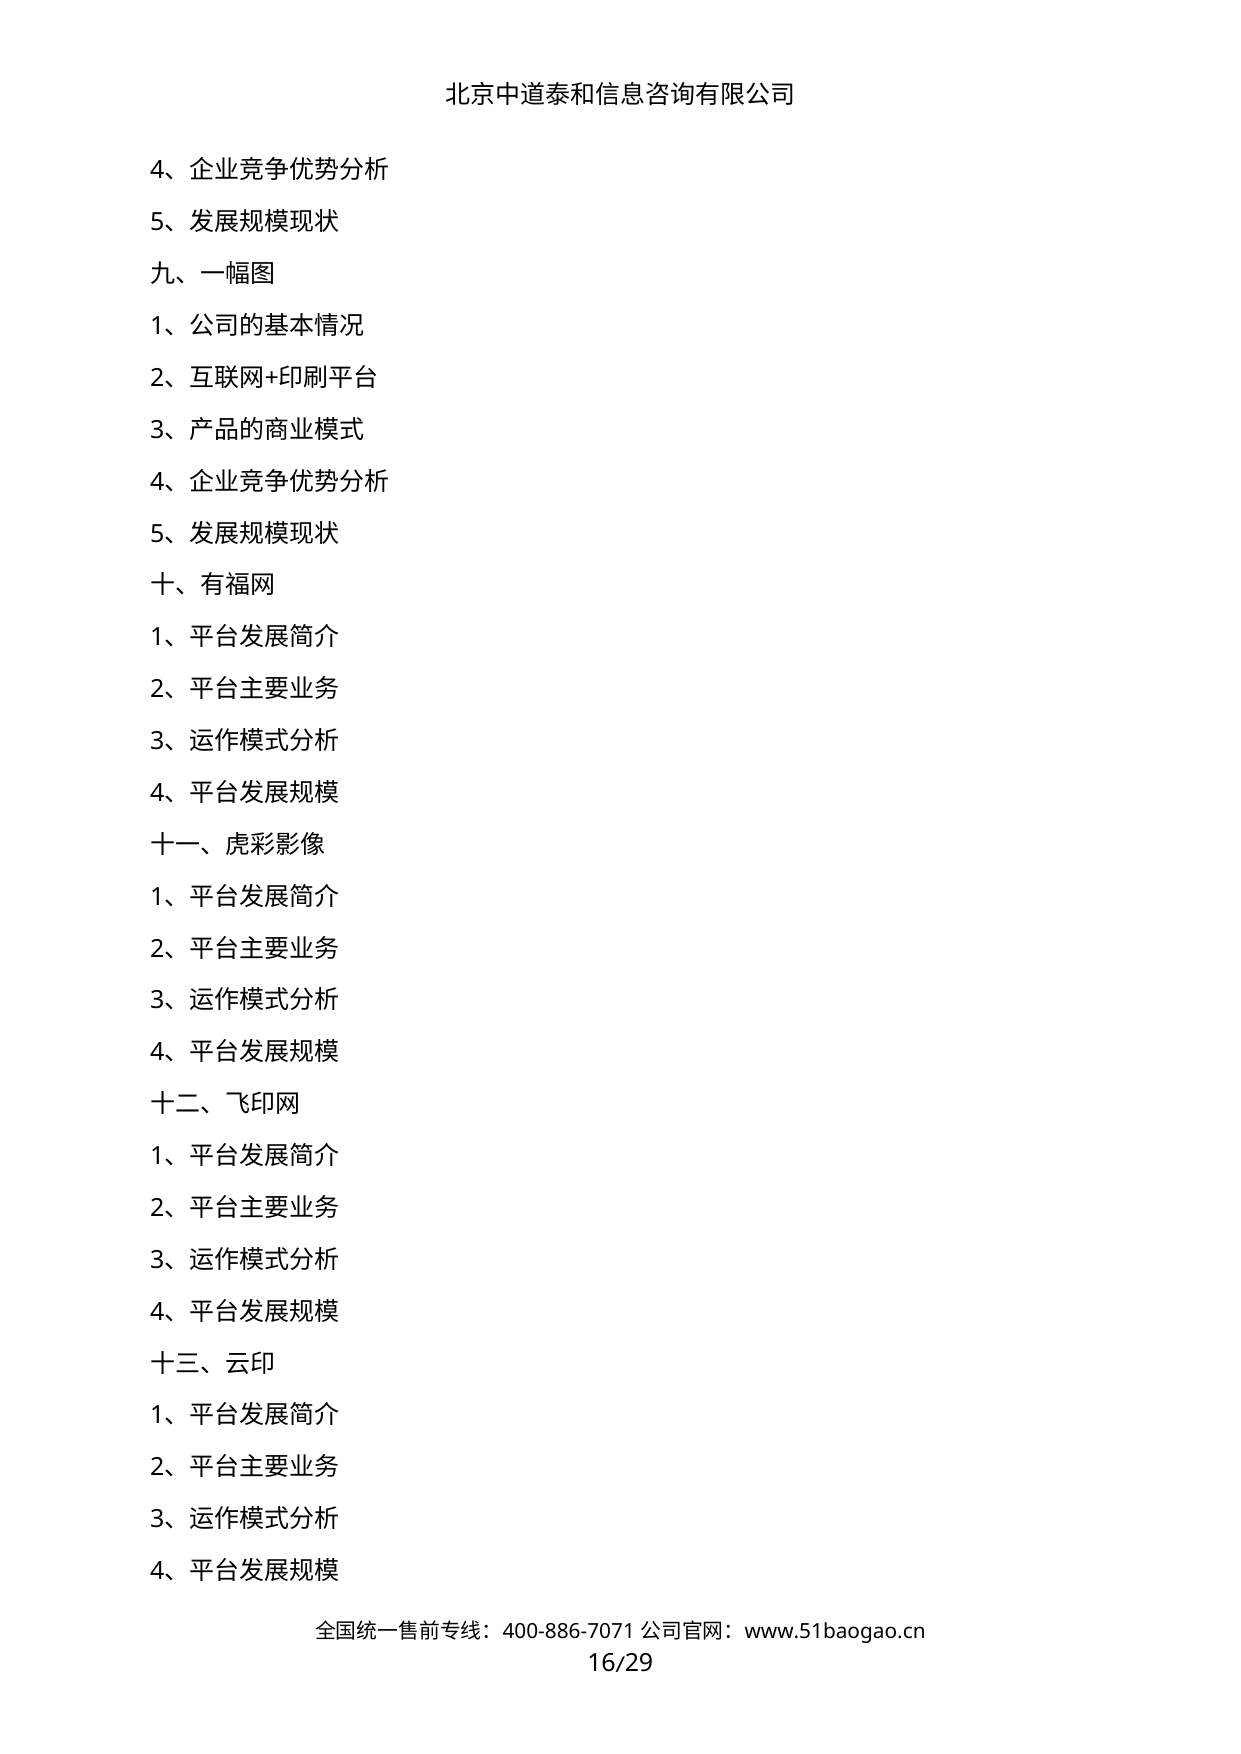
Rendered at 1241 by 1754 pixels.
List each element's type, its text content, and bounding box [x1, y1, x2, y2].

text 1、平台发展简介 [150, 617, 1090, 653]
text 十、有福网 [150, 565, 1090, 601]
text 4、平台发展规模 [150, 772, 1090, 809]
text 3、运作模式分析 [150, 1499, 1090, 1535]
text 1、平台发展简介 [150, 1395, 1090, 1431]
text 2、平台主要业务 [150, 1447, 1090, 1483]
text 1、公司的基本情况 [150, 306, 1090, 342]
text 3、运作模式分析 [150, 1239, 1090, 1276]
text 2、平台主要业务 [150, 928, 1090, 964]
text 十一、虎彩影像 [150, 824, 1090, 861]
text 2、互联网+印刷平台 [150, 357, 1090, 394]
text 九、一幅图 [150, 254, 1090, 290]
text 十二、飞印网 [150, 1084, 1090, 1120]
text 1、平台发展简介 [150, 876, 1090, 912]
text 1、平台发展简介 [150, 1136, 1090, 1172]
text 4、平台发展规模 [150, 1291, 1090, 1327]
text 2、平台主要业务 [150, 1187, 1090, 1224]
text 4、企业竞争优势分析 [150, 150, 1090, 186]
text 3、运作模式分析 [150, 980, 1090, 1016]
text 十三、云印 [150, 1343, 1090, 1379]
text 3、产品的商业模式 [150, 409, 1090, 446]
text 3、运作模式分析 [150, 721, 1090, 757]
text 2、平台主要业务 [150, 669, 1090, 705]
text 4、平台发展规模 [150, 1032, 1090, 1068]
text 4、平台发展规模 [150, 1551, 1090, 1587]
text 5、发展规模现状 [150, 202, 1090, 238]
text 4、企业竞争优势分析 [150, 461, 1090, 497]
text 5、发展规模现状 [150, 513, 1090, 549]
